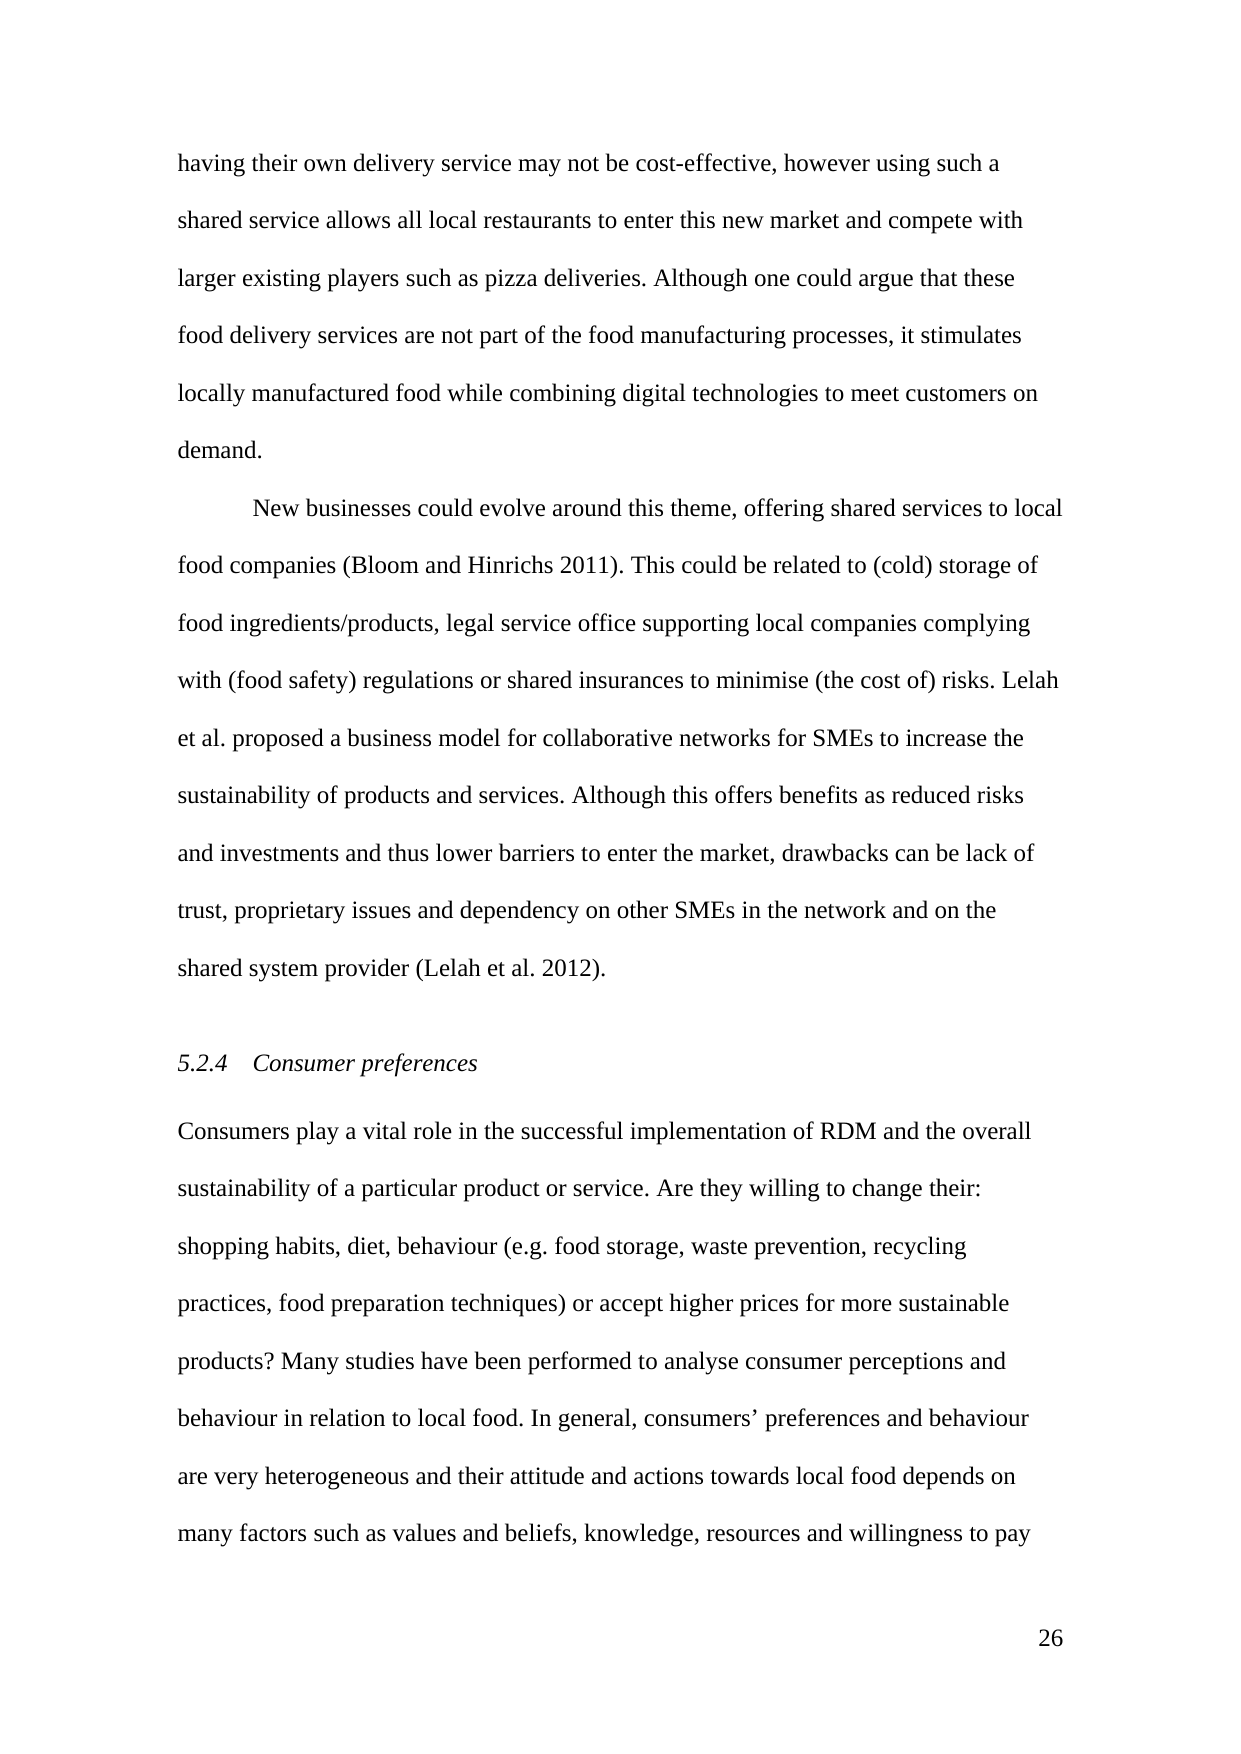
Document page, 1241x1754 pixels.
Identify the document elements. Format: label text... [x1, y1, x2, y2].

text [177, 148, 1063, 464]
text New businesses could evolve around this theme, offering shared services to local food companies (Bloom and Hinrichs 2011). This could be related to (cold) storage of food ingredients/products, legal service office supporting local companies complying with (food safety) regulations or shared insurances to minimise (the cost of) risks. Lelah et al. proposed a business model for collaborative networks for SMEs to increase the sustainability of products and services. Although this offers benefits as reduced risks and investments and thus lower barriers to enter the market, drawbacks can be lack of trust, proprietary issues and dependency on other SMEs in the network and on the shared system provider (Lelah et al. 2012). [177, 493, 1063, 981]
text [177, 1116, 1063, 1547]
subtitle Consumer preferences [177, 1048, 1004, 1076]
